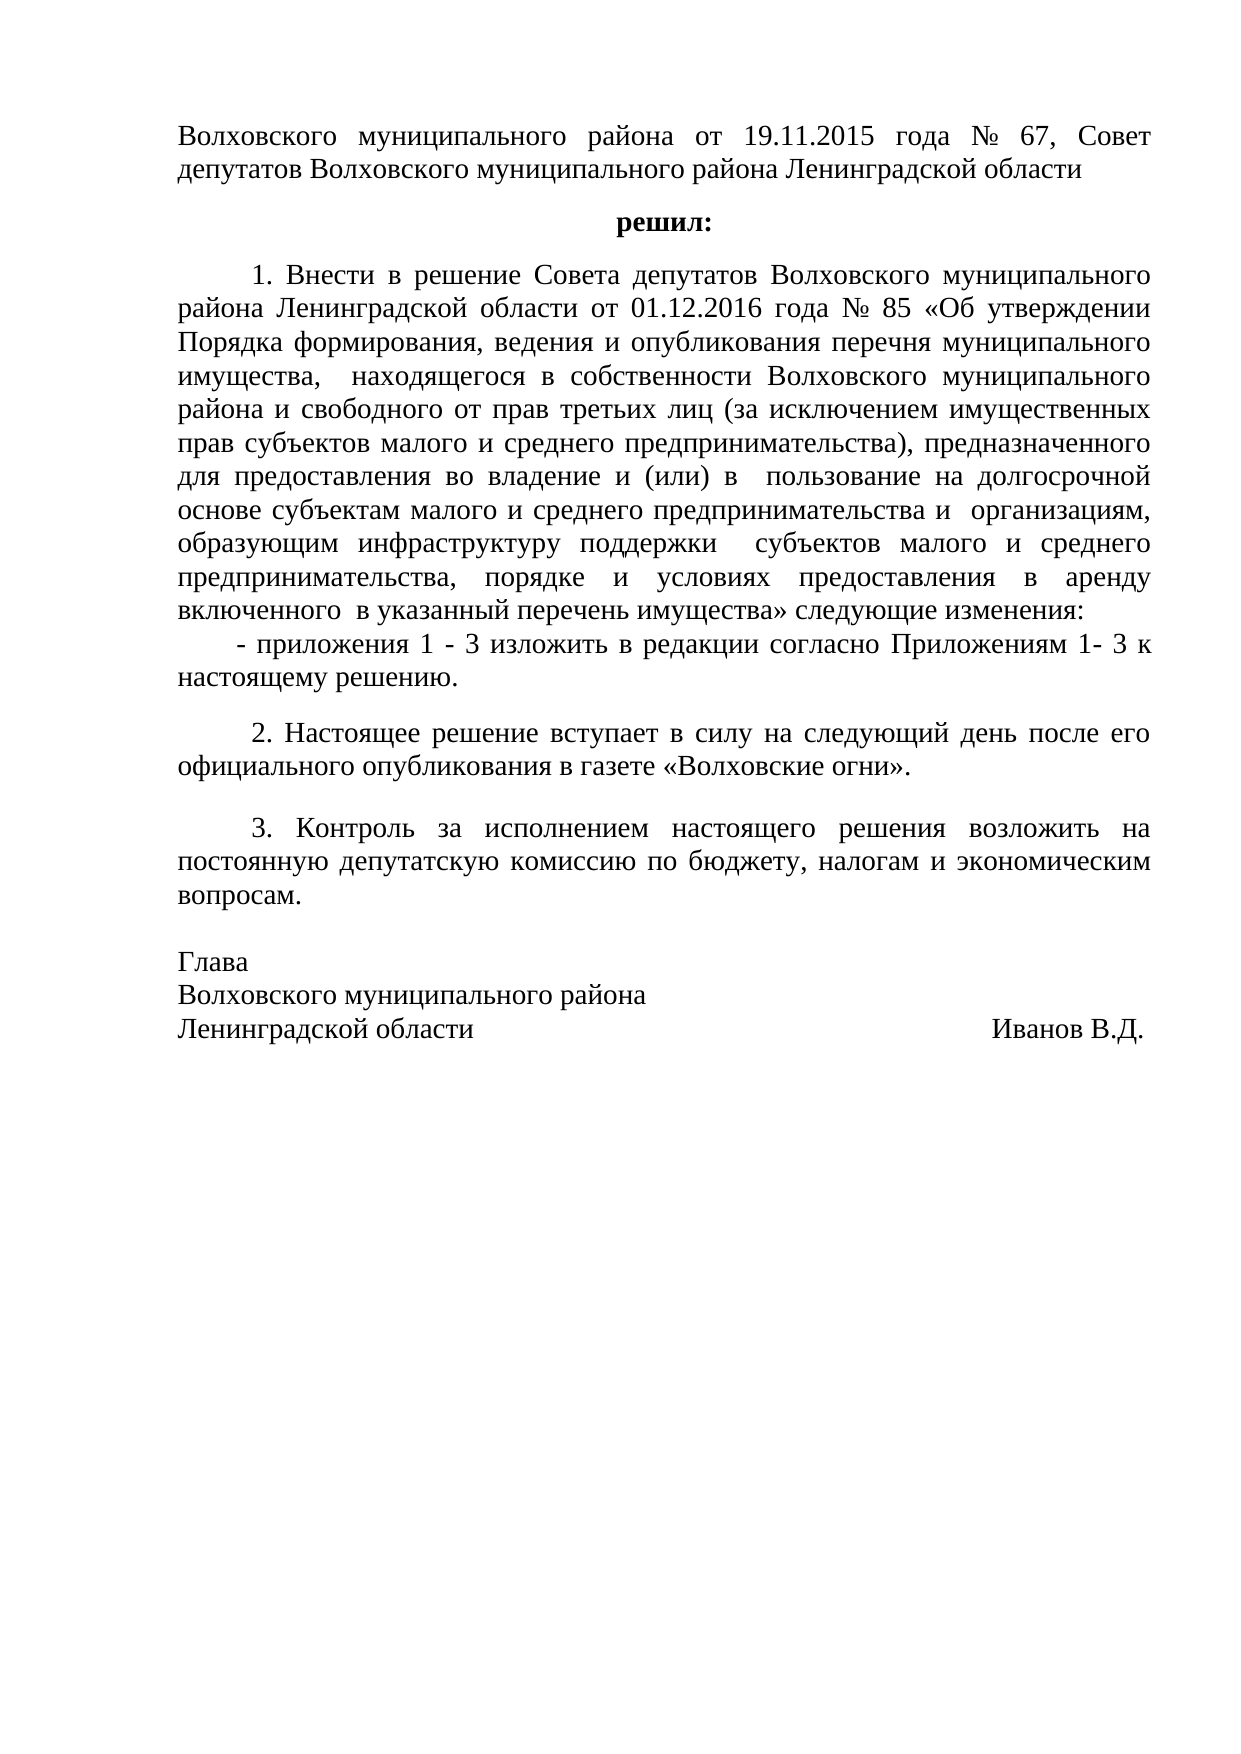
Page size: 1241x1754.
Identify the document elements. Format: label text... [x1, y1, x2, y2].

text 2. Настоящее решение вступает в силу на следующий день после его официального опубликования в газете «Волховские огни». [177, 715, 1152, 782]
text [177, 118, 1152, 185]
text Глава [177, 944, 1152, 977]
text Волховского муниципального района [177, 977, 1152, 1011]
text 3. Контроль за исполнением настоящего решения возложить на постоянную депутатскую комиссию по бюджету, налогам и экономическим вопросам. [177, 810, 1152, 910]
text - приложения 1 - 3 изложить в редакции согласно Приложениям 1- 3 к настоящему решению. [177, 626, 1152, 693]
text 1. Внести в решение Совета депутатов Волховского муниципального района Ленинградской области от 01.12.2016 года № 85 «Об утверждении Порядка формирования, ведения и опубликования перечня муниципального имущества, находящегося в собственности Волховского муниципального района и свободного от прав третьих лиц (за исключением имущественных прав субъектов малого и среднего предпринимательства), предназначенного для предоставления во владение и (или) в пользование на долгосрочной основе субъектам малого и среднего предпринимательства и организациям, образующим инфраструктуру поддержки субъектов малого и среднего предпринимательства, порядке и условиях предоставления в аренду включенного в указанный перечень имущества» следующие изменения: [177, 257, 1152, 626]
text Ленинградской области Иванов В.Д. [177, 1011, 1152, 1044]
text решил: [177, 204, 1152, 238]
